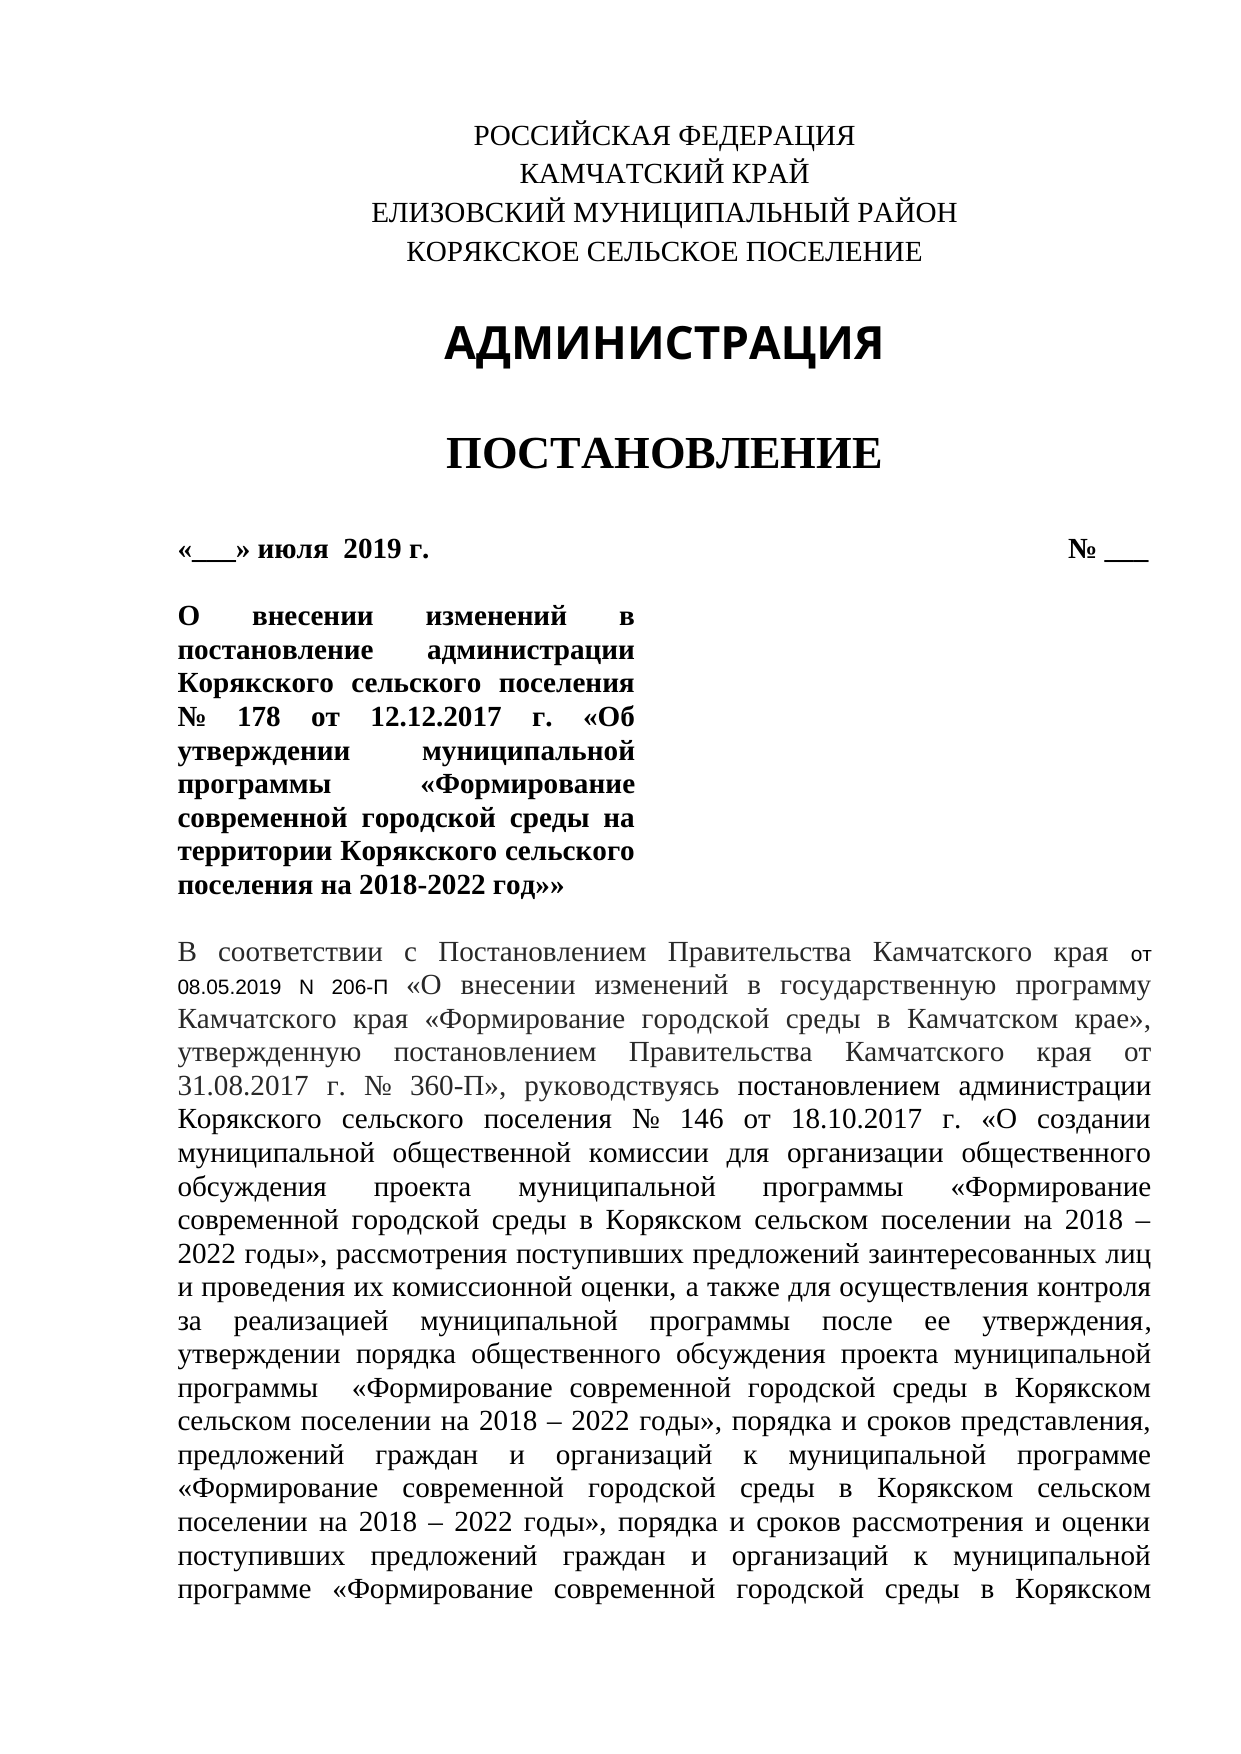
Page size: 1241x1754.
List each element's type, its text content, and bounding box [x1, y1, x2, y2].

text «___» июля 2019 г. № ___ [177, 531, 1152, 565]
text РОССИЙСКАЯ ФЕДЕРАЦИЯ [177, 118, 1152, 152]
text КАМЧАТСКИЙ КРАЙ [177, 157, 1152, 190]
text КОРЯКСКОЕ СЕЛЬСКОЕ ПОСЕЛЕНИЕ [177, 234, 1152, 267]
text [177, 934, 1152, 1605]
text ЕЛИЗОВСКИЙ МУНИЦИПАЛЬНЫЙ РАЙОН [177, 195, 1152, 229]
text АДМИНИСТРАЦИЯ [177, 311, 1152, 373]
text ПОСТАНОВЛЕНИЕ [177, 426, 1152, 479]
text О внесении изменений в постановление администрации Корякского сельского поселения № 178 от 12.12.2017 г. «Об утверждении муниципальной программы «Формирование современной городской среды на территории Корякского сельского поселения на 2018-2022 год»» [177, 598, 635, 900]
